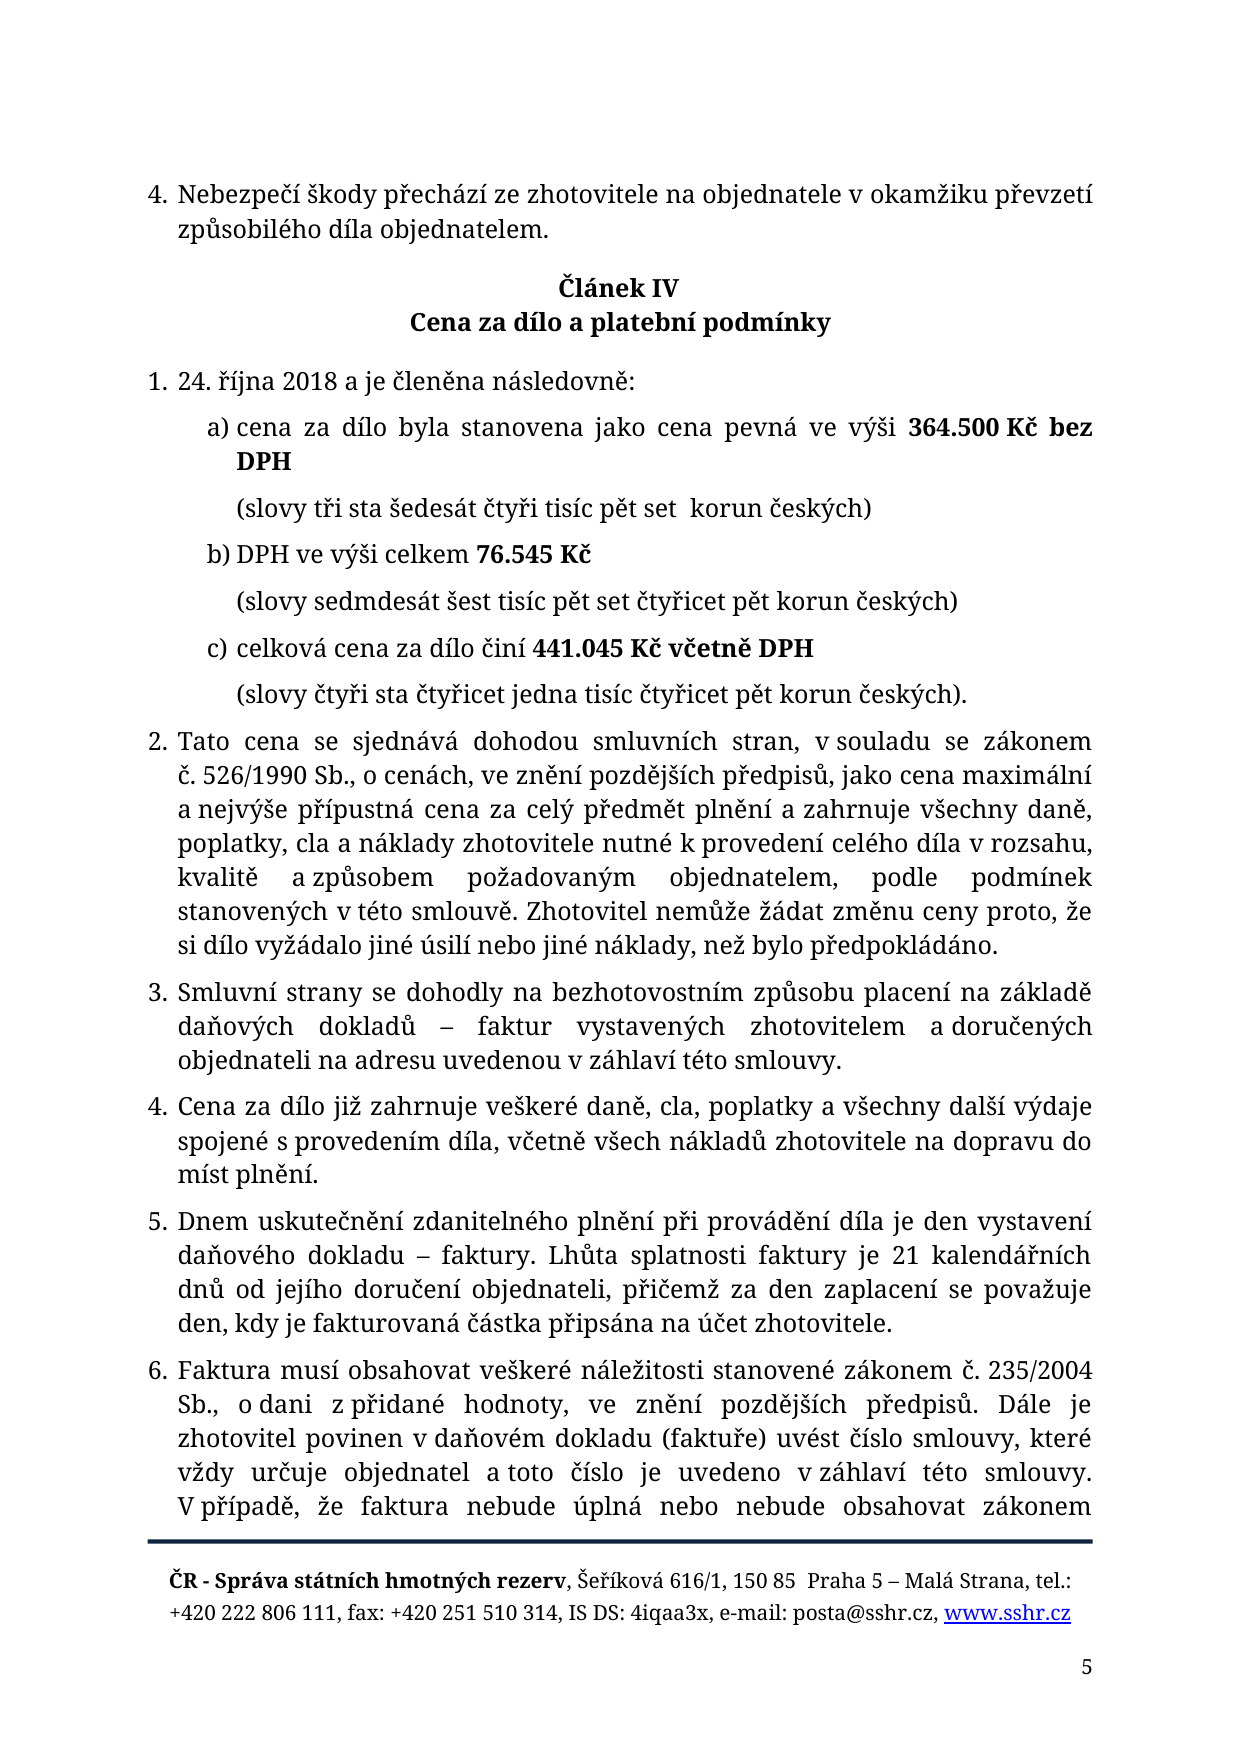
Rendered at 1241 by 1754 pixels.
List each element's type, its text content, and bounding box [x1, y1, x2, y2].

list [148, 1352, 1093, 1523]
list Cena za dílo již zahrnuje veškeré daně, cla, poplatky a všechny další výdaje spojené s provedením díla [148, 1089, 1093, 1191]
text Cena za dílo a platební podmínky [148, 304, 1093, 338]
list Nebezpečí škody přechází ze zhotovitele na objednatele v okamžiku převzetí způsobilého díla objednatelem. [148, 177, 1093, 245]
list Dnem uskutečnění zdanitelného plnění při provádění díla je den vystavení daňového dokladu – faktury. Lhůta splatnosti faktury je 21 kalendářních dnů od jejího doručení objednateli, přičemž za den zaplacení se považuje den, kdy je fakturovaná částka připsána na účet zhotovitele. [148, 1204, 1093, 1340]
list Smluvní strany se dohodly na bezhotovostním způsobu placení na základě daňových dokladů – faktur vystavených zhotovitelem a doručených objednateli na adresu uvedenou v záhlaví této smlouvy. [148, 974, 1093, 1077]
list Tato cena se sjednává dohodou smluvních stran, v souladu se zákonem č. 526/1990 Sb., o cenách, ve znění pozdějších předpisů, jako cena maximální a nejvýše přípustná cena za celý předmět plnění a zahrnuje všechny daně, poplatky, cla a náklady zhotovitele nutné k provedení celého díla v rozsahu, kvalitě a způsobem požadovaným objednatelem, podle podmínek stanovených v této smlouvě. Zhotovitel nemůže žádat změnu ceny proto, že si dílo vyžádalo jiné úsilí nebo jiné náklady, než bylo předpokládáno. [148, 723, 1093, 962]
